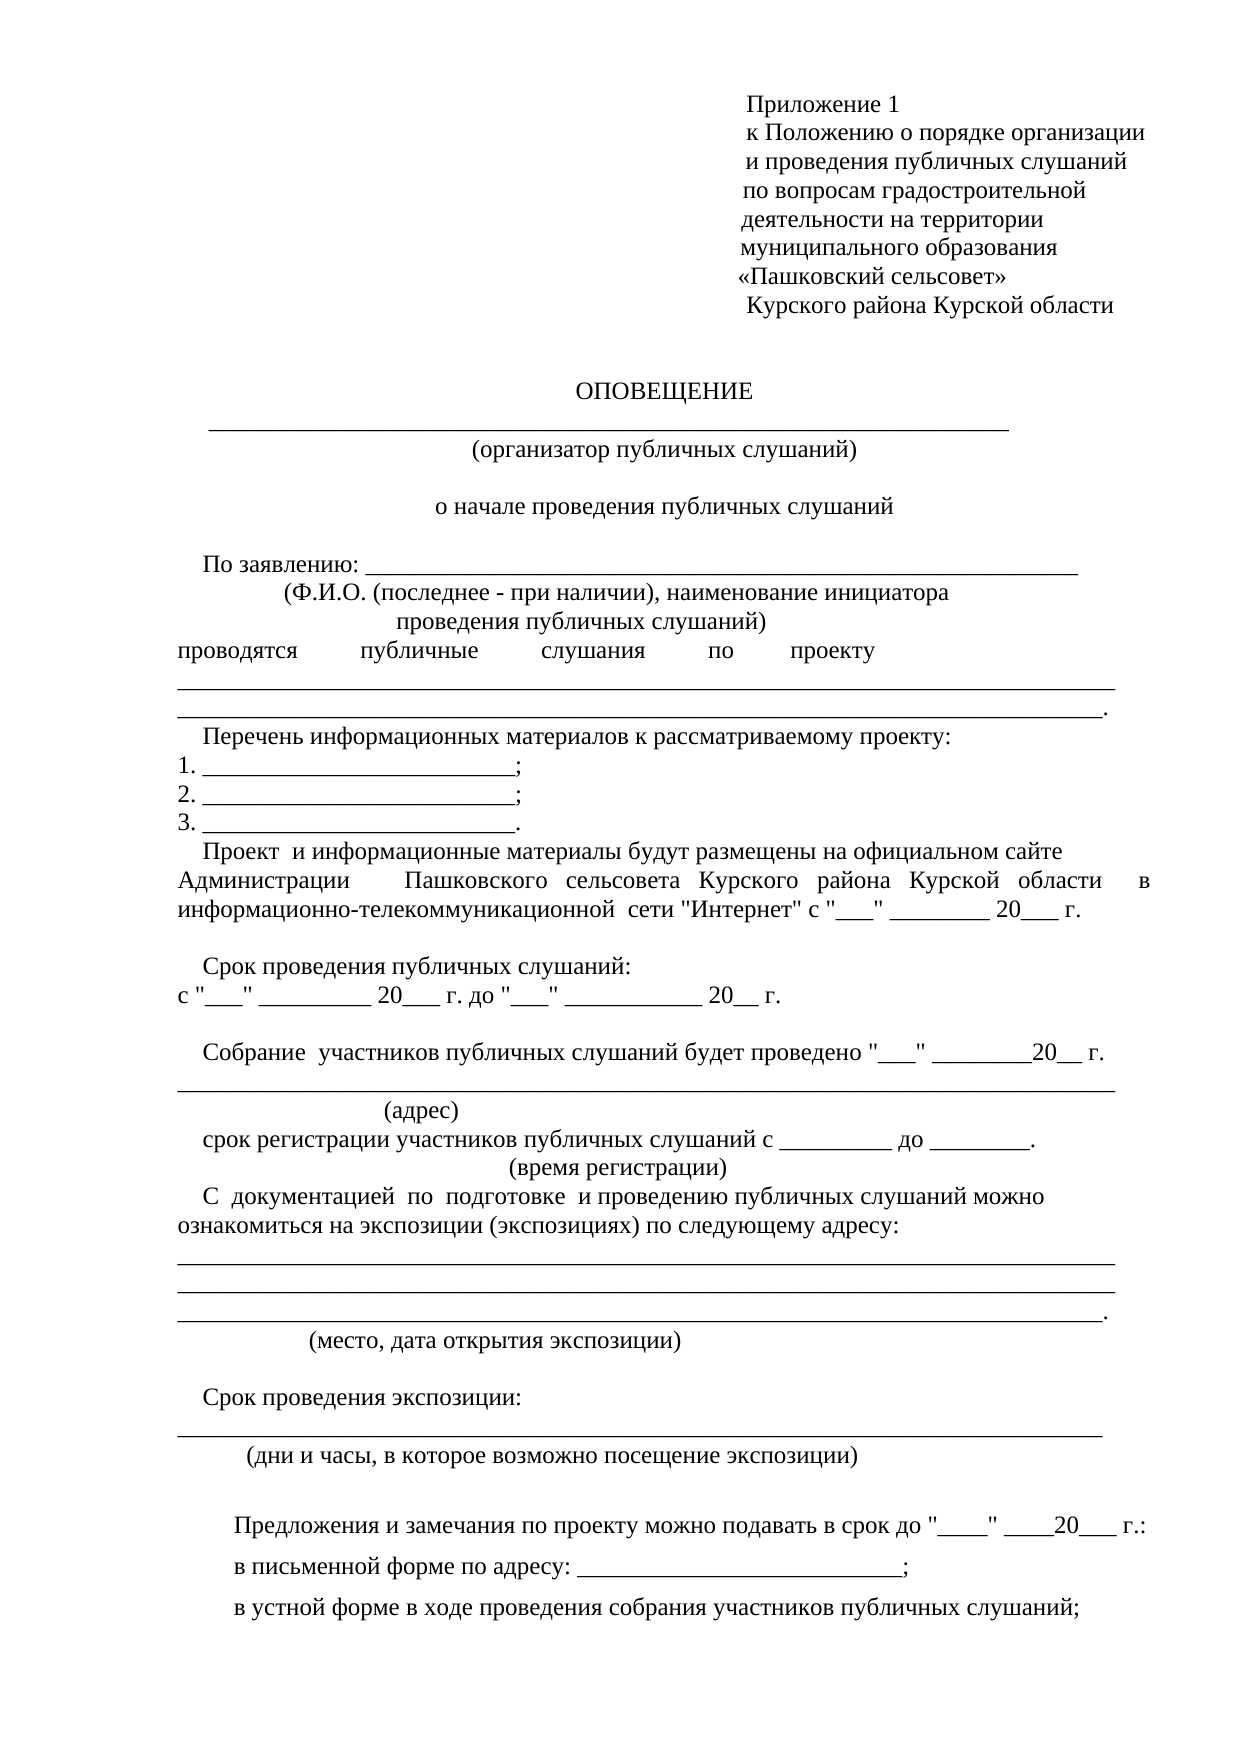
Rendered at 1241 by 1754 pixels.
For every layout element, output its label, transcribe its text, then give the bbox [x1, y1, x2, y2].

text ознакомиться на экспозиции (экспозициях) по следующему адресу: [177, 1210, 1152, 1239]
text По заявлению: _________________________________________________________ [177, 549, 1152, 577]
text ОПОВЕЩЕНИЕ [177, 376, 1152, 405]
text к Положению о порядке организации [472, 117, 1152, 146]
text (организатор публичных слушаний) [177, 434, 1152, 462]
text (место, дата открытия экспозиции) [177, 1325, 1152, 1354]
text ___________________________________________________________________________ [177, 1267, 1152, 1296]
text деятельности на территории [177, 204, 1152, 232]
text (Ф.И.О. (последнее - при наличии), наименование инициатора [177, 577, 1152, 606]
text (адрес) [177, 1095, 1152, 1124]
text С документацией по подготовке и проведению публичных слушаний можно [177, 1181, 1152, 1210]
text муниципального образования [177, 232, 1152, 261]
text в устной форме в ходе проведения собрания участников публичных слушаний; [177, 1592, 1152, 1621]
text Администрации Пашковского сельсовета Курского района Курской области в информационно-телекоммуникационной сети "Интернет" с "___" ________ 20___ г. [177, 865, 1152, 922]
text ________________________________________________________________ [177, 405, 1152, 434]
text по вопросам градостроительной [177, 175, 1152, 204]
text Перечень информационных материалов к рассматриваемому проекту: [177, 721, 1152, 750]
text ___________________________________________________________________________ [177, 664, 1152, 692]
text ___________________________________________________________________________ [177, 1066, 1152, 1095]
text Предложения и замечания по проекту можно подавать в срок до "____" ____20___ г.: [177, 1510, 1152, 1539]
text 3. _________________________. [177, 807, 1152, 836]
text (дни и часы, в которое возможно посещение экспозиции) [177, 1440, 1152, 1469]
text срок регистрации участников публичных слушаний с _________ до ________. [177, 1124, 1152, 1152]
text проводятся публичные слушания по проекту [177, 635, 1152, 664]
text 2. _________________________; [177, 779, 1152, 807]
text __________________________________________________________________________. [177, 1296, 1152, 1325]
text Срок проведения экспозиции: [177, 1382, 1152, 1411]
text __________________________________________________________________________ [177, 1411, 1152, 1440]
text 1. _________________________; [177, 750, 1152, 779]
text Приложение 1 [472, 89, 1152, 117]
text (время регистрации) [177, 1152, 1152, 1181]
text и проведения публичных слушаний [177, 146, 1152, 175]
text проведения публичных слушаний) [177, 606, 1152, 635]
text __________________________________________________________________________. [177, 692, 1152, 721]
text в письменной форме по адресу: __________________________; [177, 1551, 1152, 1580]
text о начале проведения публичных слушаний [177, 491, 1152, 520]
text «Пашковский сельсовет» [620, 261, 1152, 290]
text с "___" _________ 20___ г. до "___" ___________ 20__ г. [177, 980, 1152, 1009]
text Срок проведения публичных слушаний: [177, 951, 1152, 980]
text ___________________________________________________________________________ [177, 1239, 1152, 1267]
text Собрание участников публичных слушаний будет проведено "___" ________20__ г. [177, 1037, 1152, 1066]
text Курского района Курской области [546, 290, 1152, 319]
text Проект и информационные материалы будут размещены на официальном сайте [177, 836, 1152, 865]
